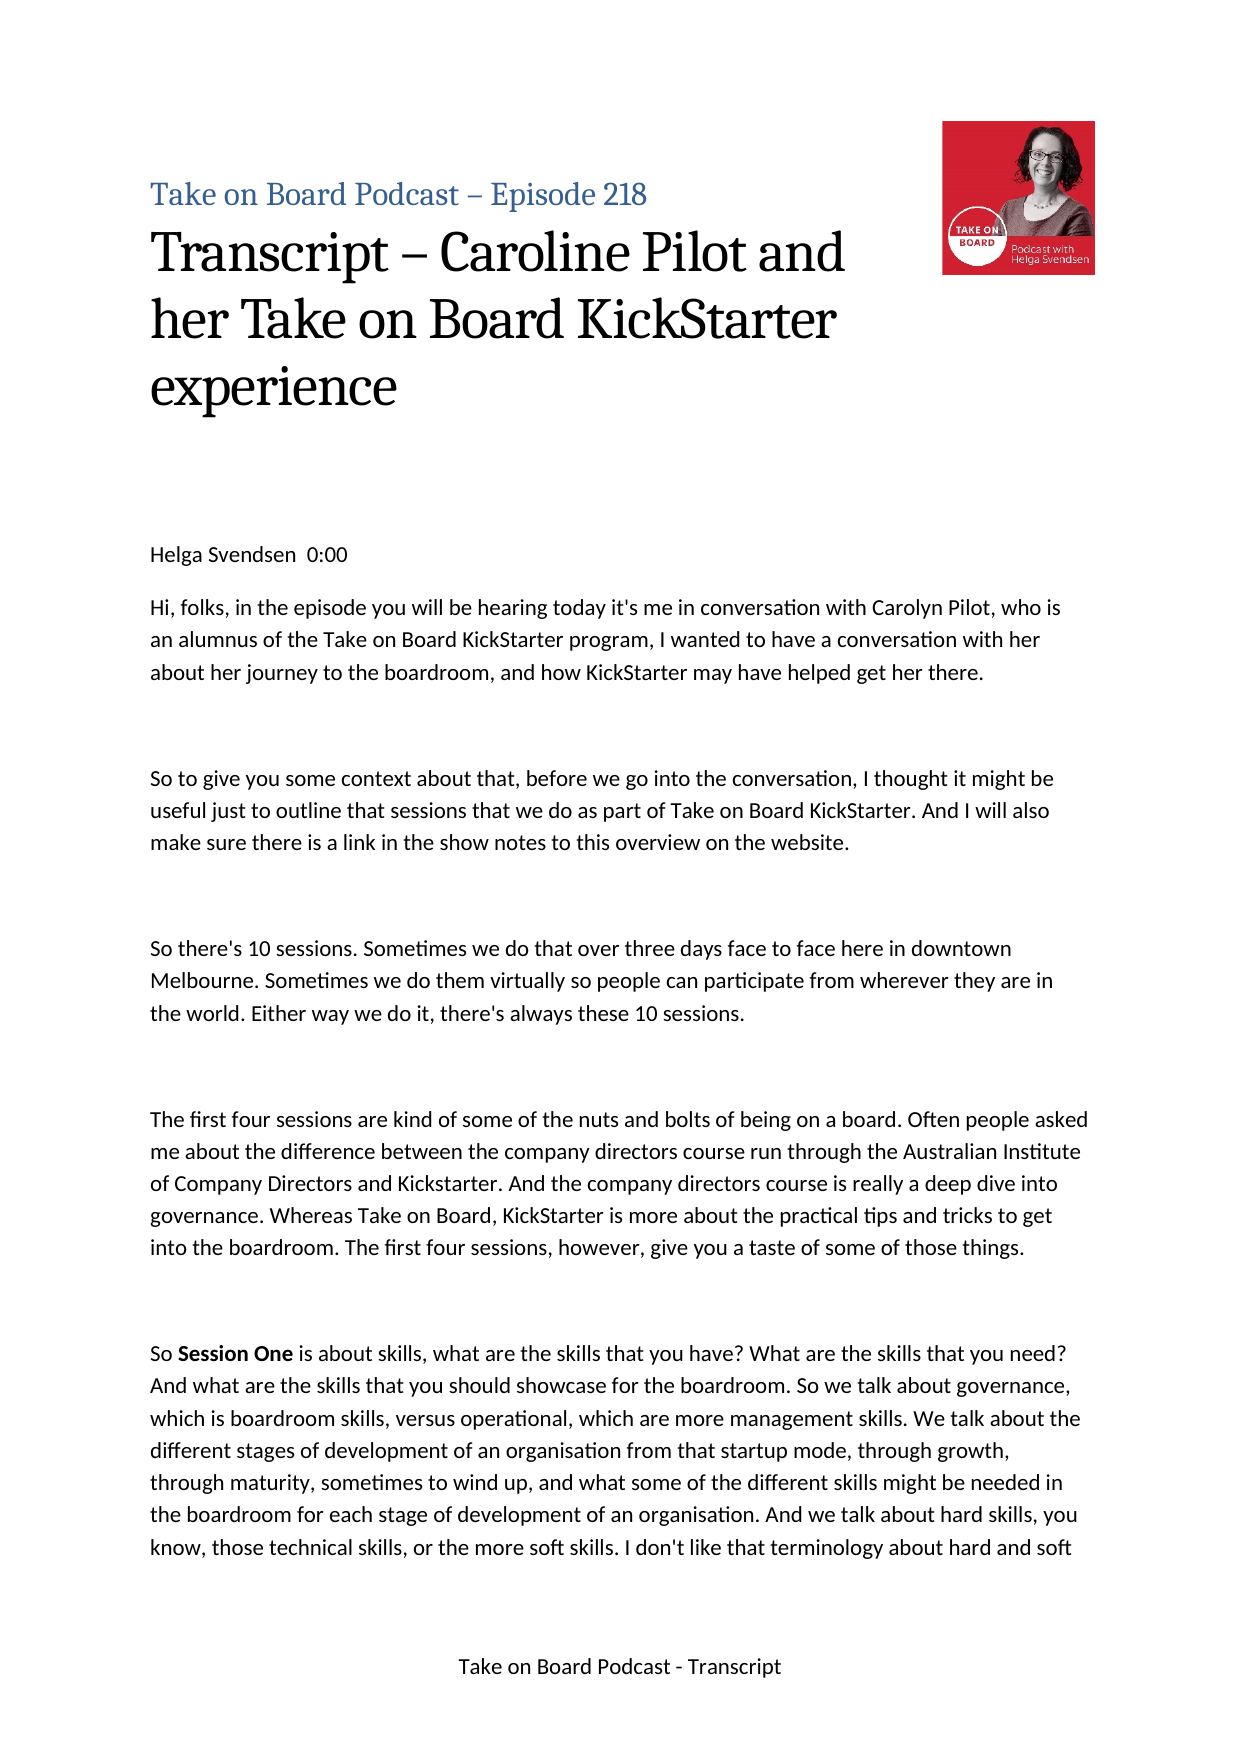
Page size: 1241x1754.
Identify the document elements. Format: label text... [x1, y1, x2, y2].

text Helga Svendsen 0:00 [150, 540, 1090, 568]
text The first four sessions are kind of some of the nuts and bolts of being on a board. Often people asked me about the difference between the company directors course run through the Australian Institute of Company Directors and Kickstarter. And the company directors course is really a deep dive into governance. Whereas Take on Board, KickStarter is more about the practical tips and tricks to get into the boardroom. The first four sessions, however, give you a taste of some of those things. [150, 1105, 1090, 1261]
text Hi, folks, in the episode you will be hearing today it's me in conversation with Carolyn Pilot, who is an alumnus of the Take on Board KickStarter program, I wanted to have a conversation with her about her journey to the boardroom, and how KickStarter may have helped get her there. [150, 593, 1090, 686]
text So there's 10 sessions. Sometimes we do that over three days face to face here in downtown Melbourne. Sometimes we do them virtually so people can participate from wherever they are in the world. Either way we do it, there's always these 10 sessions. [150, 934, 1090, 1027]
subtitle Take on Board Podcast – Episode 218 [150, 175, 942, 213]
title her Take on Board KickStarter experience [150, 286, 1090, 487]
picture [942, 121, 1095, 275]
text So to give you some context about that, before we go into the conversation, I thought it might be useful just to outline that sessions that we do as part of Take on Board KickStarter. And I will also make sure there is a link in the show notes to this overview on the website. [150, 764, 1090, 856]
title Transcript – Caroline Pilot and [150, 219, 1090, 286]
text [150, 1339, 1090, 1561]
